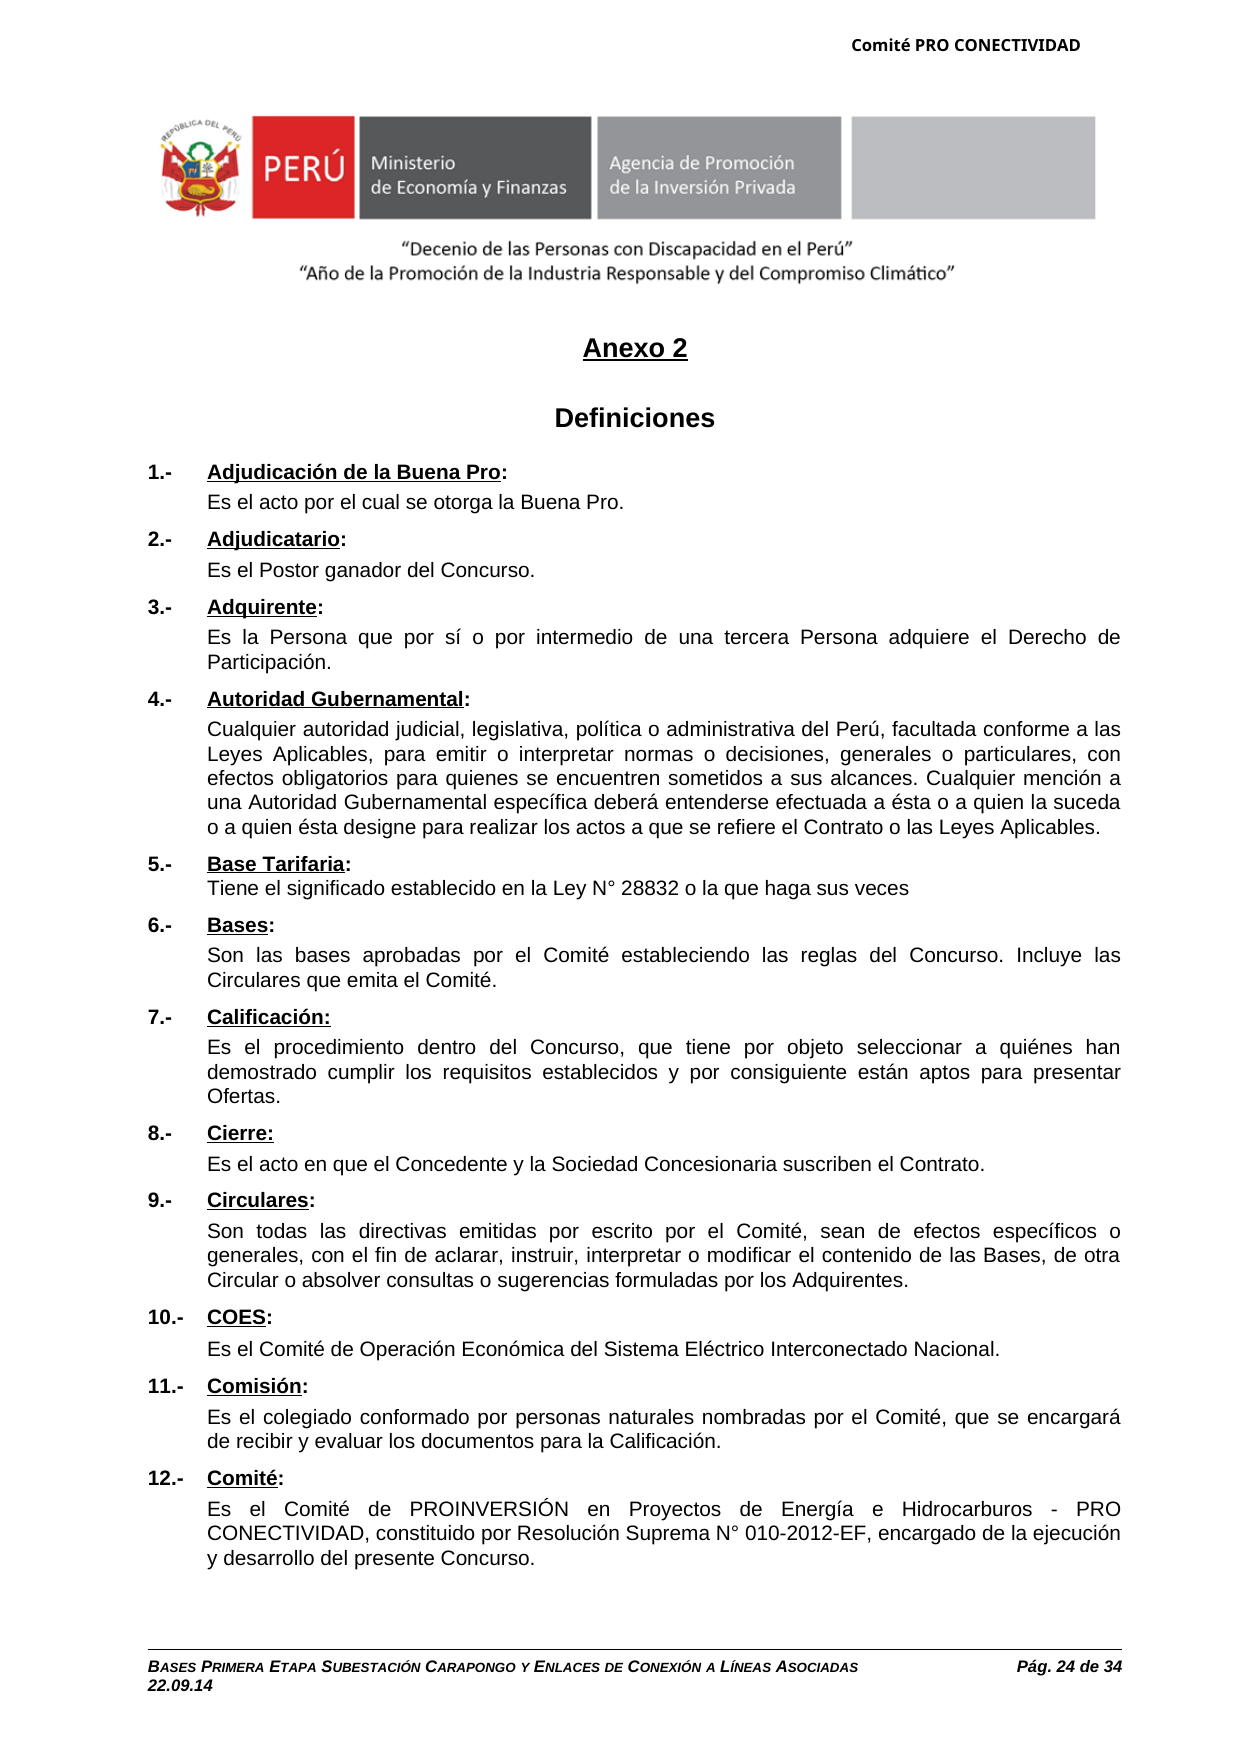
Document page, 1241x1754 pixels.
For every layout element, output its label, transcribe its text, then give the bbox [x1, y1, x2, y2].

list Adjudicatario: [148, 527, 1122, 551]
text Es el procedimiento dentro del Concurso, que tiene por objeto seleccionar a quiénes han demostrado cumplir los requisitos establecidos y por consiguiente están aptos para presentar Ofertas. [207, 1035, 1122, 1108]
text Tiene el significado establecido en la Ley N° 28832 o la que haga sus veces [207, 876, 1122, 900]
text Es el Comité de PROINVERSIÓN en Proyectos de Energía e Hidrocarburos - PRO CONECTIVIDAD, constituido por Resolución Suprema N° 010-2012-EF, encargado de la ejecución y desarrollo del presente Concurso. [207, 1497, 1122, 1569]
text Es el Postor ganador del Concurso. [207, 558, 1122, 582]
list Cierre: [148, 1121, 1122, 1145]
text Es el acto por el cual se otorga la Buena Pro. [207, 490, 1122, 514]
text Son las bases aprobadas por el Comité estableciendo las reglas del Concurso. Incluye las Circulares que emita el Comité. [207, 943, 1122, 992]
list Calificación: [148, 1004, 1122, 1028]
list Comisión: [148, 1374, 1122, 1398]
list Comité: [148, 1466, 1122, 1490]
text Es el colegiado conformado por personas naturales nombradas por el Comité, que se encargará de recibir y evaluar los documentos para la Calificación. [207, 1405, 1122, 1453]
list Bases: [148, 913, 1122, 937]
list Autoridad Gubernamental: [148, 686, 1122, 710]
list Circulares: [148, 1188, 1122, 1212]
text Es el acto en que el Concedente y la Sociedad Concesionaria suscriben el Contrato. [207, 1151, 1122, 1175]
text Cualquier autoridad judicial, legislativa, política o administrativa del Perú, facultada conforme a las Leyes Aplicables, para emitir o interpretar normas o decisiones, generales o particulares, con efectos obligatorios para quienes se encuentren sometidos a sus alcances. Cualquier mención a una Autoridad Gubernamental específica deberá entenderse efectuada a ésta o a quien la suceda o a quien ésta designe para realizar los actos a que se refiere el Contrato o las Leyes Aplicables. [207, 717, 1122, 838]
text Definiciones [148, 402, 1122, 433]
picture [150, 100, 1105, 290]
list COES: [148, 1304, 1122, 1328]
text Anexo 2 [148, 332, 1122, 363]
list Base Tarifaria: [148, 851, 1122, 875]
text Es el Comité de Operación Económica del Sistema Eléctrico Interconectado Nacional. [207, 1337, 1122, 1361]
list Adquirente: [148, 594, 1122, 618]
text Es la Persona que por sí o por intermedio de una tercera Persona adquiere el Derecho de Participación. [207, 625, 1122, 673]
list Adjudicación de la Buena Pro: [148, 459, 1122, 483]
text Son todas las directivas emitidas por escrito por el Comité, sean de efectos específicos o generales, con el fin de aclarar, instruir, interpretar o modificar el contenido de las Bases, de otra Circular o absolver consultas o sugerencias formuladas por los Adquirentes. [207, 1219, 1122, 1292]
